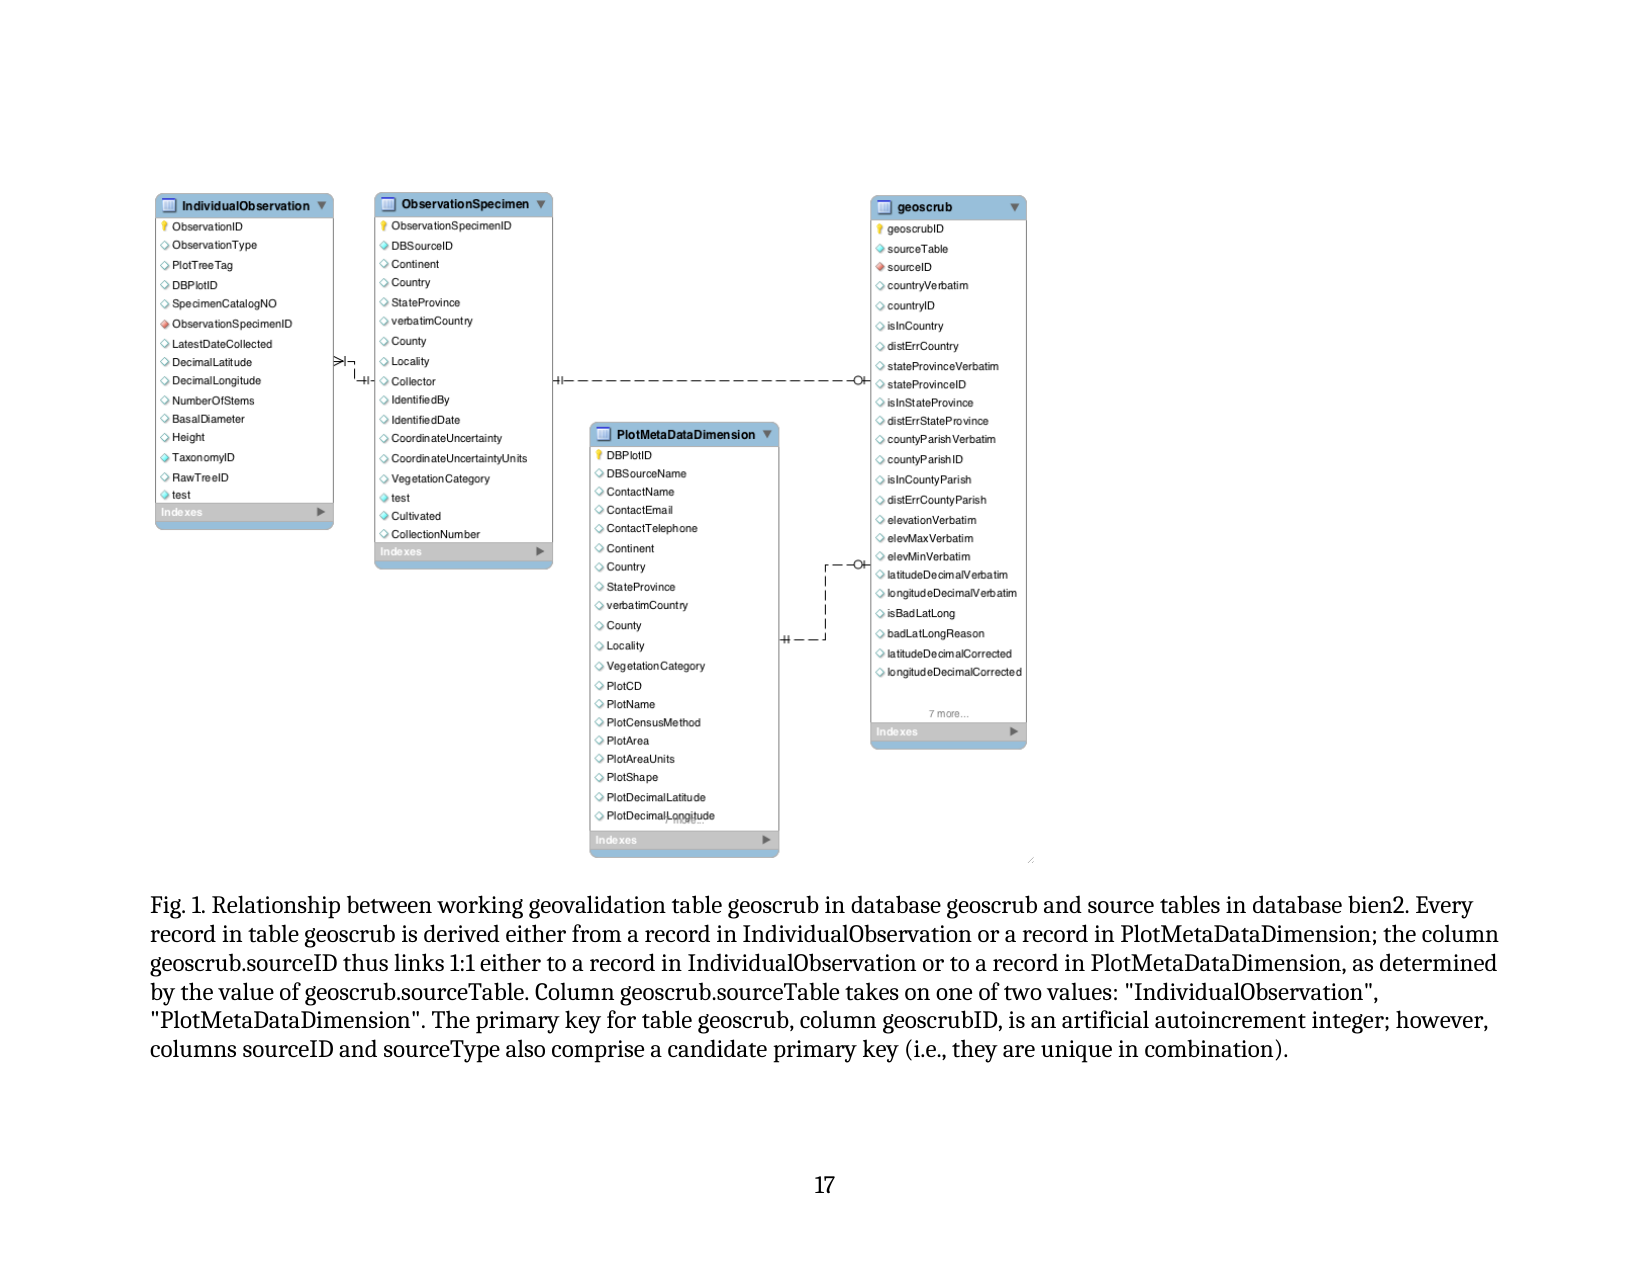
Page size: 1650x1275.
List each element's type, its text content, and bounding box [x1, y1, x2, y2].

text Fig. 1. Relationship between working geovalidation table geoscrub in database geoscrub and source tables in database bien2. Every record in table geoscrub is derived either from a record in IndividualObservation or a record in PlotMetaDataDimension; the column geoscrub.sourceID thus links 1:1 either to a record in IndividualObservation or to a record in PlotMetaDataDimension, as determined by the value of geoscrub.sourceTable. Column geoscrub.sourceTable takes on one of two values: "IndividualObservation", "PlotMetaDataDimension". The primary key for table geoscrub, column geoscrubID, is an artificial autoincrement integer; however, columns sourceID and sourceType also comprise a candidate primary key (i.e., they are unique in combination). [150, 891, 1500, 1064]
picture [150, 187, 1034, 863]
